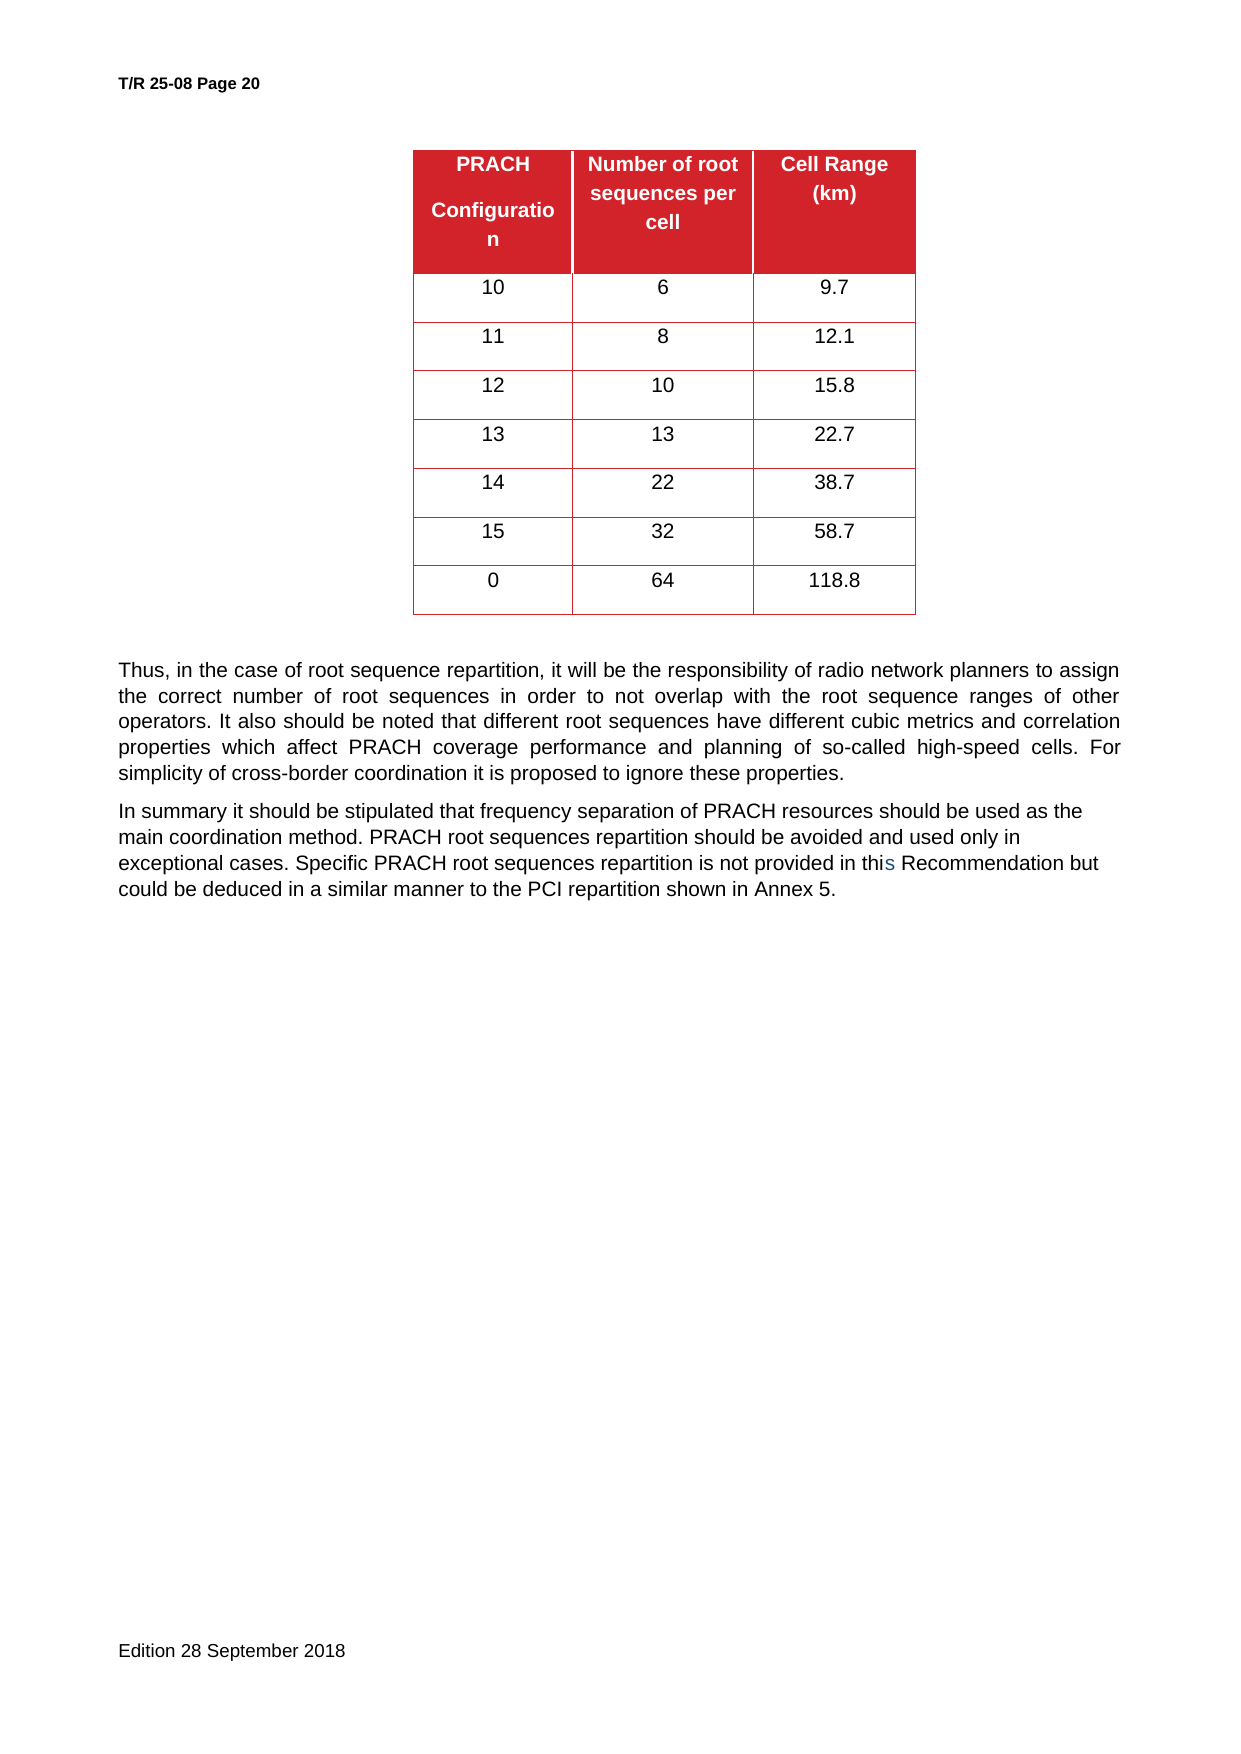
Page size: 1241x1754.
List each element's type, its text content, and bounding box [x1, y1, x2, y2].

table_cell 15.8 [754, 371, 915, 419]
table_cell 11 [414, 323, 572, 370]
table_cell 0 [414, 566, 572, 614]
table_cell 12.1 [754, 323, 915, 370]
table_cell 14 [414, 469, 572, 517]
table_cell 32 [573, 518, 753, 565]
table_cell 13 [573, 420, 753, 468]
table_cell 10 [414, 274, 572, 322]
table_cell 15 [414, 518, 572, 565]
table_cell 64 [573, 566, 753, 614]
table_header Number of root sequences per cell [574, 151, 752, 273]
table_cell 22.7 [754, 420, 915, 468]
table_header Cell Range (km) [754, 151, 915, 273]
table_cell 6 [573, 274, 753, 322]
table_cell 8 [573, 323, 753, 370]
table_cell 13 [414, 420, 572, 468]
table_cell 9.7 [754, 274, 915, 322]
table_cell 22 [573, 469, 753, 517]
text Thus, in the case of root sequence repartition, it will be the responsibility of radio network planners to assign the correct number of root sequences in order to not overlap with the root sequence ranges of other operators. It also should be noted that different root sequences have different cubic metrics and correlation properties which affect PRACH coverage performance and planning of so-called high-speed cells. For simplicity of cross-border coordination it is proposed to ignore these properties. [118, 658, 1122, 785]
table_header PRACH Configuration [414, 151, 571, 273]
text In summary it should be stipulated that frequency separation of PRACH resources should be used as the main coordination method. PRACH root sequences repartition should be avoided and used only in exceptional cases. Specific PRACH root sequences repartition is not provided in this Recommendation but could be deduced in a similar manner to the PCI repartition shown in Annex 5. [118, 799, 1122, 901]
table_cell 118.8 [754, 566, 915, 614]
table_cell 12 [414, 371, 572, 419]
table_cell 10 [573, 371, 753, 419]
table_cell 38.7 [754, 469, 915, 517]
table_cell 58.7 [754, 518, 915, 565]
